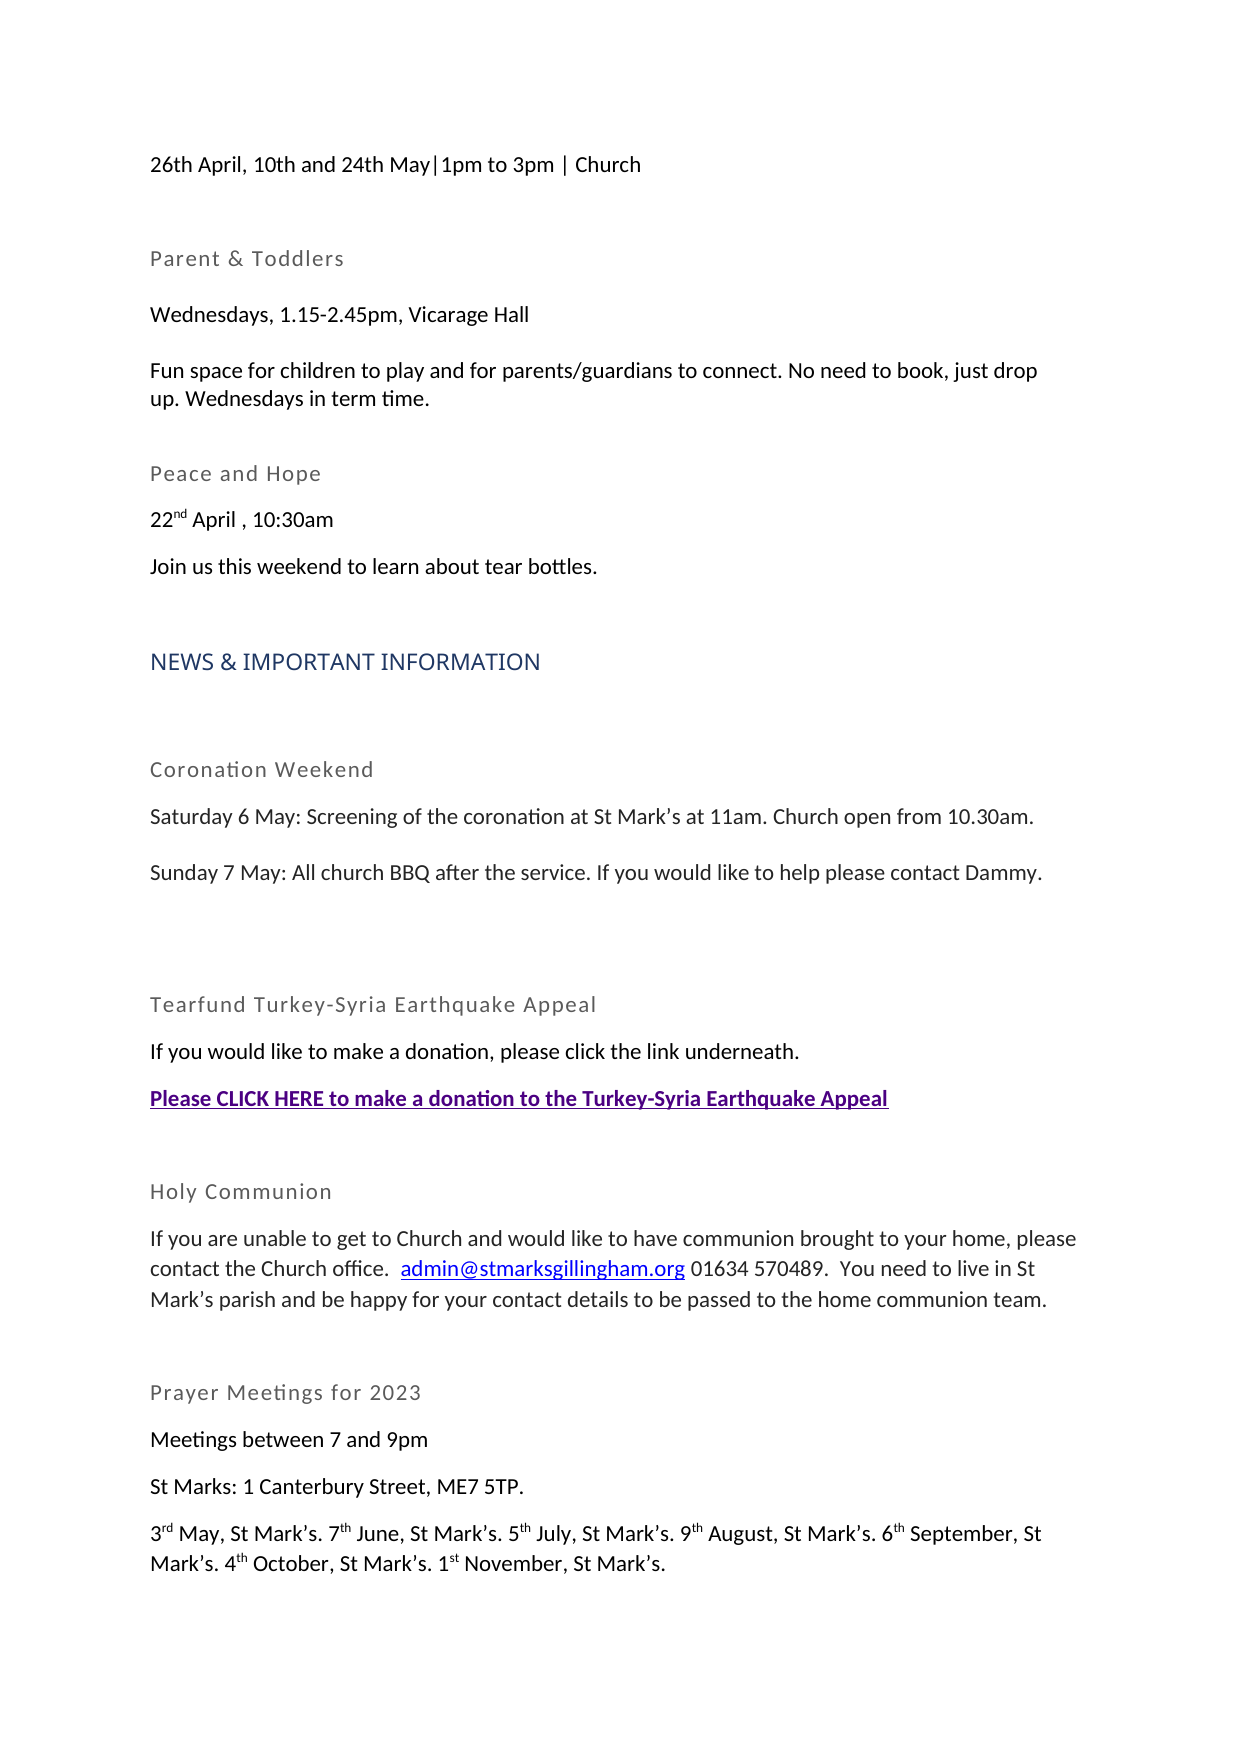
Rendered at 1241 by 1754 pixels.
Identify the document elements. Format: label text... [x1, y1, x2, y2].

text St Marks: 1 Canterbury Street, ME7 5TP. [150, 1472, 1090, 1500]
subtitle Prayer Meetings for 2023 [150, 1378, 1090, 1407]
text Join us this weekend to learn about tear bottles. [150, 552, 1090, 581]
text If you are unable to get to Church and would like to have communion brought to your home, please contact the Church office. admin@stmarksgillingham.org 01634 570489. You need to live in St Mark’s parish and be happy for your contact details to be passed to the home communion team. [150, 1224, 1090, 1313]
text Sunday 7 May: All church BBQ after the service. If you would like to help please contact Dammy. [150, 858, 1090, 886]
subtitle NEWS & IMPORTANT INFORMATION [150, 646, 1090, 677]
text Meetings between 7 and 9pm [150, 1425, 1090, 1453]
text 3rd May, St Mark’s. 7th June, St Mark’s. 5th July, St Mark’s. 9th August, St Mark’s. 6th September, St Mark’s. 4th October, St Mark’s. 1st November, St Mark’s. [150, 1519, 1090, 1577]
subtitle Peace and Hope [150, 459, 1090, 487]
text 22nd April , 10:30am [150, 506, 1090, 534]
text Please CLICK HERE to make a donation to the Turkey-Syria Earthquake Appeal [150, 1084, 1090, 1112]
text If you would like to make a donation, please click the link underneath. [150, 1037, 1090, 1065]
text 26th April, 10th and 24th May|1pm to 3pm | Church [150, 150, 1090, 178]
text Wednesdays, 1.15-2.45pm, Vicarage Hall [150, 300, 1090, 328]
subtitle Holy Communion [150, 1177, 1090, 1206]
text Fun space for children to play and for parents/guardians to connect. No need to book, just drop up. Wednesdays in term time. [150, 328, 1090, 412]
subtitle Tearfund Turkey-Syria Earthquake Appeal [150, 990, 1090, 1018]
text Saturday 6 May: Screening of the coronation at St Mark’s at 11am. Church open from 10.30am. [150, 802, 1090, 830]
text Parent & Toddlers [150, 244, 1090, 300]
subtitle Coronation Weekend [150, 755, 1090, 783]
